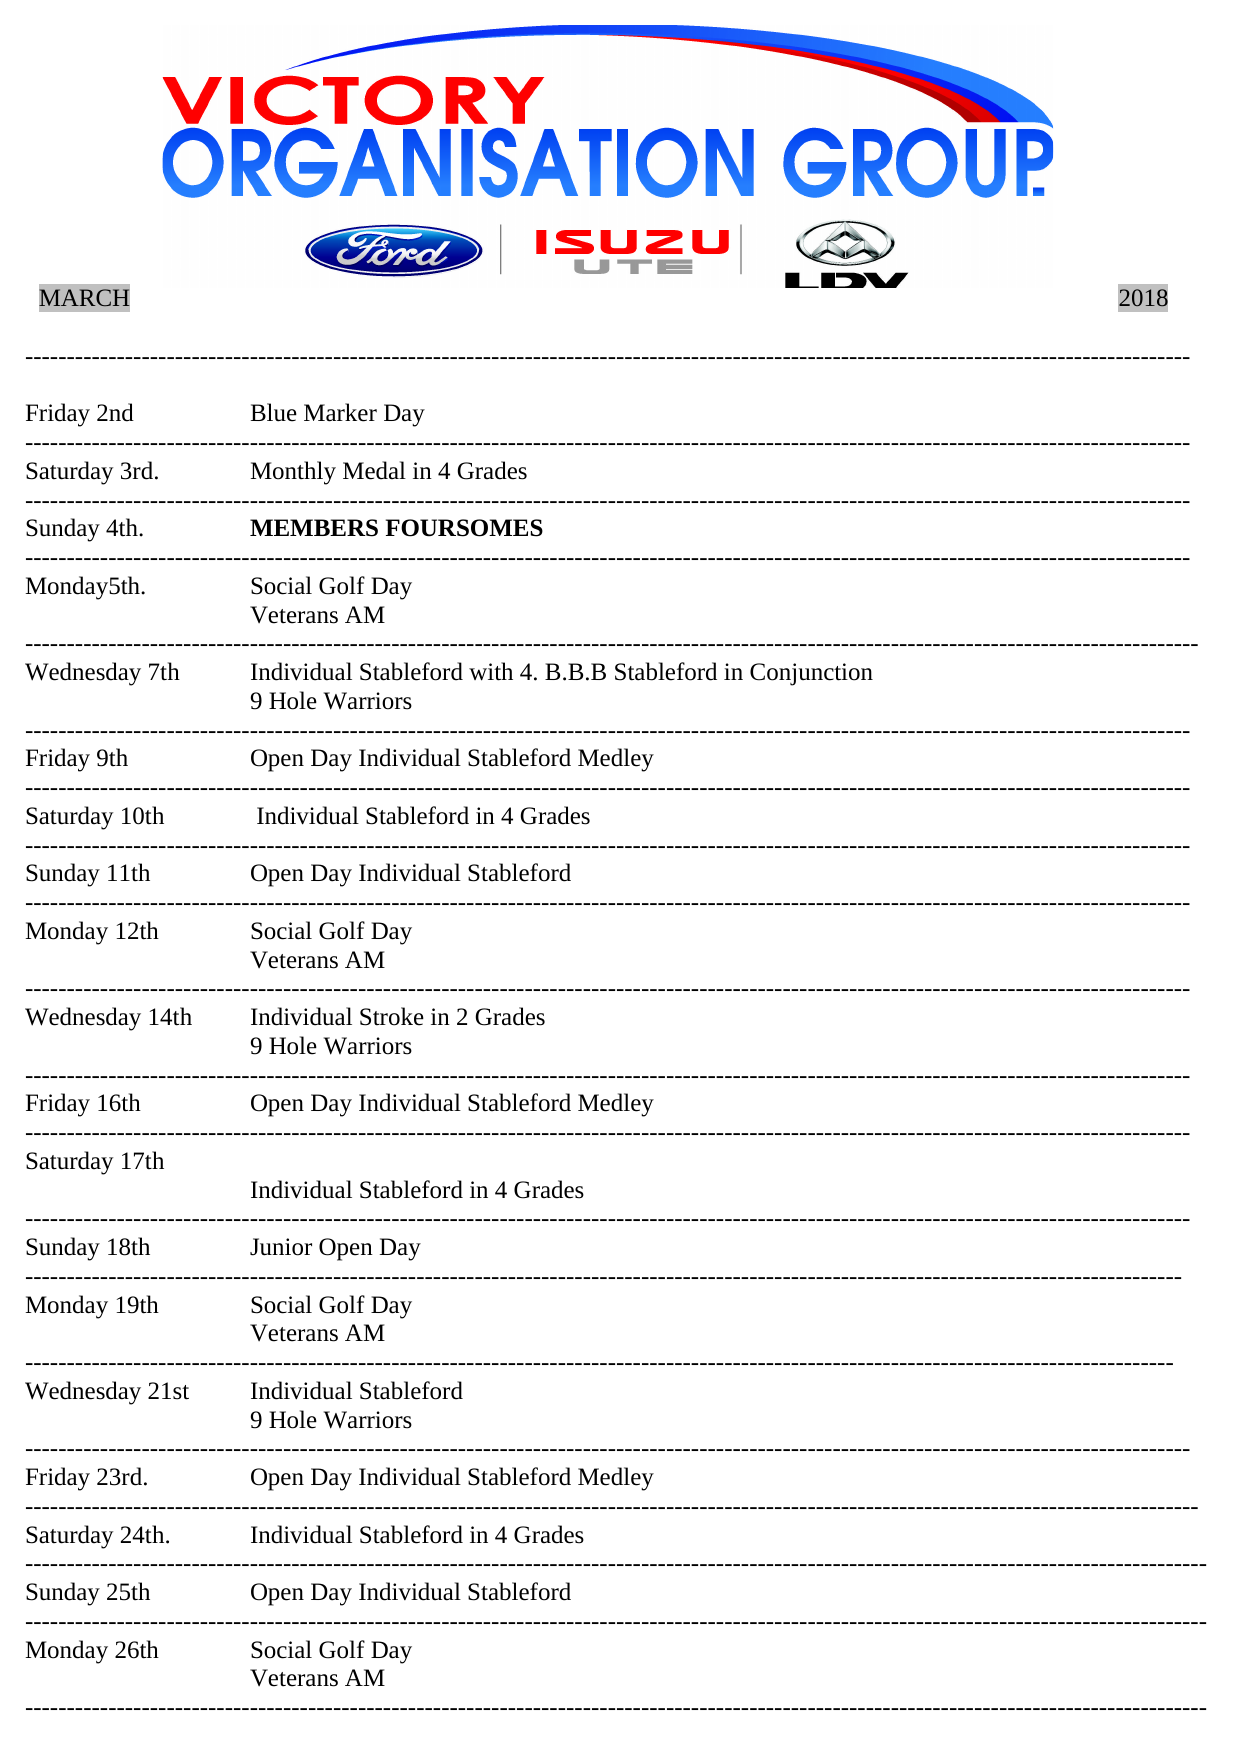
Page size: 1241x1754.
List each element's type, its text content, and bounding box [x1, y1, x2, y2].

text Individual Stableford in 4 Grades [175, 1175, 1215, 1203]
text Saturday 10th Individual Stableford in 4 Grades [25, 801, 1215, 830]
text -------------------------------------------------------------------------------------------------------------------------------------------- [25, 772, 1215, 801]
text --------------------------------------------------------------------------------------------------------------------------------------------- [25, 628, 1215, 657]
picture [162, 25, 1054, 288]
text Friday 16th Open Day Individual Stableford Medley [25, 1088, 1215, 1117]
text -------------------------------------------------------------------------------------------------------------------------------------------- [25, 1203, 1215, 1232]
text Monday5th. Social Golf Day [25, 571, 1215, 600]
text 9 Hole Warriors [25, 686, 1215, 715]
text Wednesday 7th Individual Stableford with 4. B.B.B Stableford in Conjunction [25, 657, 1215, 686]
text Veterans AM [25, 1663, 1215, 1692]
text -------------------------------------------------------------------------------------------------------------------------------------------- [25, 1117, 1215, 1146]
text -------------------------------------------------------------------------------------------------------------------------------------------- [25, 427, 1215, 456]
text -------------------------------------------------------------------------------------------------------------------------------------------- [25, 341, 1215, 370]
text Sunday 18th Junior Open Day [25, 1232, 1215, 1261]
text -------------------------------------------------------------------------------------------------------------------------------------------- [25, 1433, 1215, 1462]
text Friday 23rd. Open Day Individual Stableford Medley [25, 1462, 1215, 1491]
text Saturday 24th. Individual Stableford in 4 Grades [25, 1520, 1215, 1548]
text Sunday 25th Open Day Individual Stableford [25, 1577, 1215, 1606]
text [25, 1692, 1215, 1721]
text Monday 12th Social Golf Day [25, 916, 1215, 945]
text ------------------------------------------------------------------------------------------------------------------------------------------- [25, 1261, 1215, 1290]
text Veterans AM [25, 945, 1215, 973]
text ---------------------------------------------------------------------------------------------------------------------------------------------- [25, 1548, 1215, 1577]
text Sunday 11th Open Day Individual Stableford [25, 858, 1215, 887]
text 9 Hole Warriors [25, 1405, 1215, 1433]
text Monday 26th Social Golf Day [25, 1635, 1215, 1663]
text -------------------------------------------------------------------------------------------------------------------------------------------- [25, 830, 1215, 858]
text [25, 1606, 1215, 1635]
text -------------------------------------------------------------------------------------------------------------------------------------------- [25, 973, 1215, 1002]
text 9 Hole Warriors [25, 1031, 1215, 1060]
text -------------------------------------------------------------------------------------------------------------------------------------------- [25, 715, 1215, 743]
text Sunday 4th. MEMBERS FOURSOMES [25, 513, 1215, 542]
text -------------------------------------------------------------------------------------------------------------------------------------------- [25, 485, 1215, 513]
text Monday 19th Social Golf Day [25, 1290, 1215, 1318]
text -------------------------------------------------------------------------------------------------------------------------------------------- [25, 1060, 1215, 1088]
text Friday 9th Open Day Individual Stableford Medley [25, 743, 1215, 772]
text Friday 2nd Blue Marker Day [25, 398, 1215, 427]
text Wednesday 14th Individual Stroke in 2 Grades [25, 1002, 1215, 1031]
text --------------------------------------------------------------------------------------------------------------------------------------------- [25, 1491, 1215, 1520]
text Wednesday 21st Individual Stableford [25, 1376, 1215, 1405]
text Veterans AM [25, 600, 1215, 628]
text -------------------------------------------------------------------------------------------------------------------------------------------- [25, 542, 1215, 571]
text Saturday 3rd. Monthly Medal in 4 Grades [25, 456, 1215, 485]
text Saturday 17th [25, 1146, 1215, 1175]
text MARCH 2018 [25, 283, 1215, 312]
text Veterans AM [25, 1318, 1215, 1347]
text ------------------------------------------------------------------------------------------------------------------------------------------ [25, 1347, 1215, 1376]
text -------------------------------------------------------------------------------------------------------------------------------------------- [25, 887, 1215, 916]
